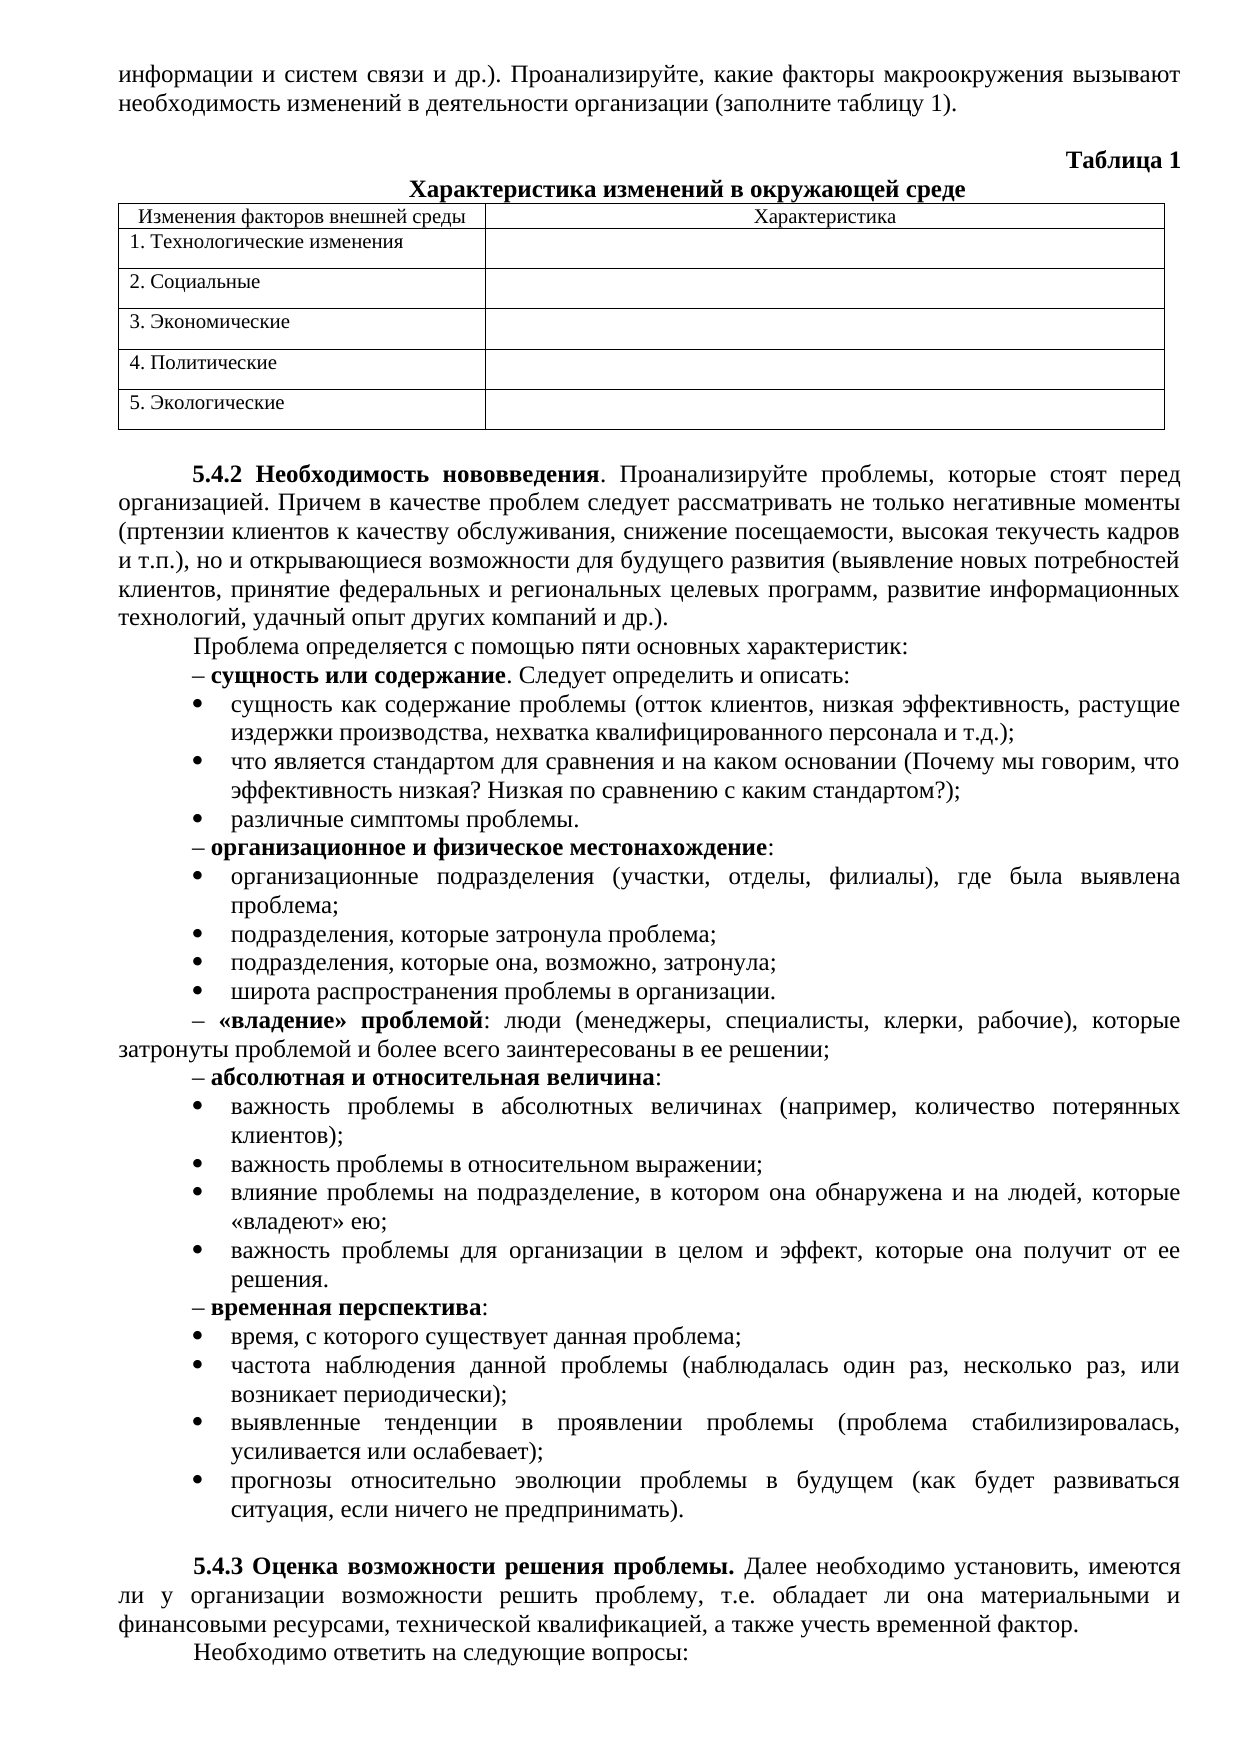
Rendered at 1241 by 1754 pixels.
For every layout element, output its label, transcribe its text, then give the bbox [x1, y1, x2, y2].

text – сущность или содержание. Следует определить и описать: [156, 660, 1181, 689]
text Таблица 1 [118, 145, 1181, 174]
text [118, 59, 1181, 117]
table_cell [486, 269, 1164, 308]
table_cell 5. Экологические [119, 390, 485, 429]
text – абсолютная и относительная величина: [118, 1062, 1181, 1091]
table_cell [486, 309, 1164, 348]
list время, с которого существует данная проблема; [193, 1321, 1181, 1350]
table_cell [486, 350, 1164, 389]
list влияние проблемы на подразделение, в котором она обнаружена и на людей, которые «владеют» ею; [193, 1177, 1181, 1235]
text – временная перспектива: [118, 1292, 1181, 1321]
table_cell 1. Технологические изменения [119, 229, 485, 268]
table_cell 4. Политические [119, 350, 485, 389]
text – «владение» проблемой: люди (менеджеры, специалисты, клерки, рабочие), которые затронуты проблемой и более всего заинтересованы в ее решении; [118, 1005, 1181, 1062]
list организационные подразделения (участки, отделы, филиалы), где была выявлена проблема; [193, 861, 1181, 919]
list частота наблюдения данной проблемы (наблюдалась один раз, несколько раз, или возникает периодически); [193, 1350, 1181, 1407]
text Характеристика изменений в окружающей среде [118, 174, 1181, 203]
text Проблема определяется с помощью пяти основных характеристик: [118, 631, 1181, 660]
table_cell [486, 390, 1164, 429]
list подразделения, которые затронула проблема; [193, 919, 1181, 947]
text 5.4.3 Оценка возможности решения проблемы. Далее необходимо установить, имеются ли у организации возможности решить проблему, т.е. обладает ли она материальными и финансовыми ресурсами, технической квалификацией, а также учесть временной фактор. [118, 1551, 1181, 1637]
list широта распространения проблемы в организации. [193, 976, 1181, 1005]
list прогнозы относительно эволюции проблемы в будущем (как будет развиваться ситуация, если ничего не предпринимать). [193, 1465, 1181, 1522]
table_header Изменения факторов внешней среды [119, 204, 485, 228]
list важность проблемы в абсолютных величинах (например, количество потерянных клиентов); [193, 1091, 1181, 1149]
table_cell 2. Социальные [119, 269, 485, 308]
text – организационное и физическое местонахождение: [118, 832, 1181, 861]
list важность проблемы в относительном выражении; [193, 1149, 1181, 1177]
table_cell [486, 229, 1164, 268]
table_header Характеристика [486, 204, 1164, 228]
text 5.4.2 Необходимость нововведения. Проанализируйте проблемы, которые стоят перед организацией. Причем в качестве проблем следует рассматривать не только негативные моменты (пртензии клиентов к качеству обслуживания, снижение посещаемости, высокая текучесть кадров и т.п.), но и открывающиеся возможности для будущего развития (выявление новых потребностей клиентов, принятие федеральных и региональных целевых программ, развитие информационных технологий, удачный опыт других компаний и др.). [118, 459, 1181, 631]
list сущность как содержание проблемы (отток клиентов, низкая эффективность, растущие издержки производства, нехватка квалифицированного персонала и т.д.); [193, 689, 1181, 746]
text Необходимо ответить на следующие вопросы: [118, 1637, 1181, 1666]
list подразделения, которые она, возможно, затронула; [193, 947, 1181, 976]
list важность проблемы для организации в целом и эффект, которые она получит от ее решения. [193, 1235, 1181, 1292]
table_cell 3. Экономические [119, 309, 485, 348]
list различные симптомы проблемы. [193, 804, 1181, 832]
list выявленные тенденции в проявлении проблемы (проблема стабилизировалась, усиливается или ослабевает); [193, 1407, 1181, 1465]
list что является стандартом для сравнения и на каком основании (Почему мы говорим, что эффективность низкая? Низкая по сравнению с каким стандартом?); [193, 746, 1181, 804]
